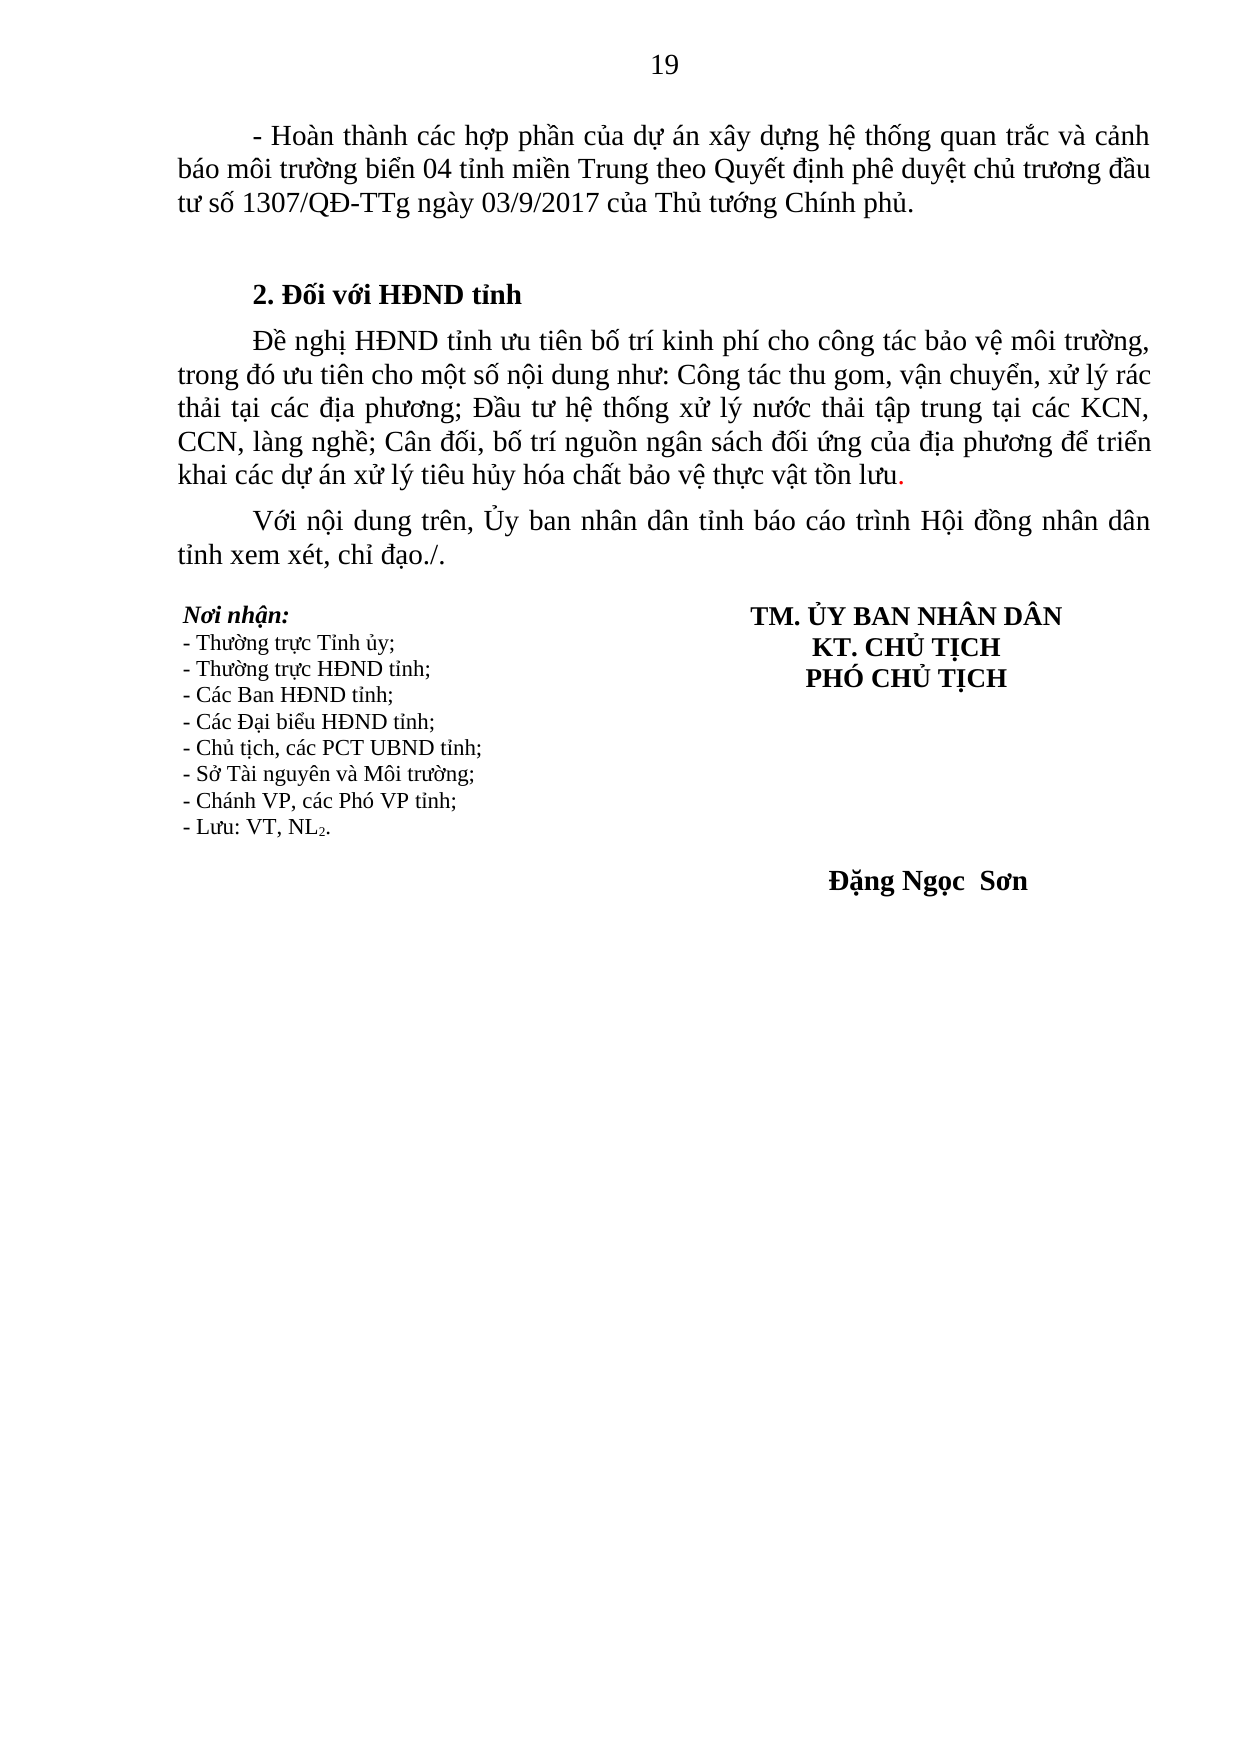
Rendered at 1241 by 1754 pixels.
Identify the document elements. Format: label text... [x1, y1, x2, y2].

text Với nội dung trên, Ủy ban nhân dân tỉnh báo cáo trình Hội đồng nhân dân tỉnh xem xét, chỉ đạo./. [177, 503, 1152, 571]
table_header Nơi nhận: - Thường trực Tỉnh ủy; - Thường trực HĐND tỉnh; - Các Ban HĐND tỉnh; - Các Đại biểu HĐND tỉnh; - Chủ tịch, các PCT UBND tỉnh; - Sở Tài nguyên và Môi trường; - Chánh VP, các Phó VP tỉnh; - Lưu: VT, NL2. [171, 600, 655, 897]
table_header TM. ỦY BAN NHÂN DÂN KT. CHỦ TỊCH PHÓ CHỦ TỊCH Đặng Ngọc Sơn [655, 600, 1157, 897]
text 2. Đối với HĐND tỉnh [177, 277, 1152, 311]
text Đề nghị HĐND tỉnh ưu tiên bố trí kinh phí cho công tác bảo vệ môi trường, trong đó ưu tiên cho một số nội dung như: Công tác thu gom, vận chuyển, xử lý rác thải tại các địa phương; Đầu tư hệ thống xử lý nước thải tập trung tại các KCN, CCN, làng nghề; Cân đối, bố trí nguồn ngân sách đối ứng của địa phương để triển khai các dự án xử lý tiêu hủy hóa chất bảo vệ thực vật tồn lưu. [177, 323, 1152, 491]
text - Hoàn thành các hợp phần của dự án xây dựng hệ thống quan trắc và cảnh báo môi trường biển 04 tỉnh miền Trung theo Quyết định phê duyệt chủ trương đầu tư số 1307/QĐ-TTg ngày 03/9/2017 của Thủ tướng Chính phủ. [177, 118, 1152, 219]
